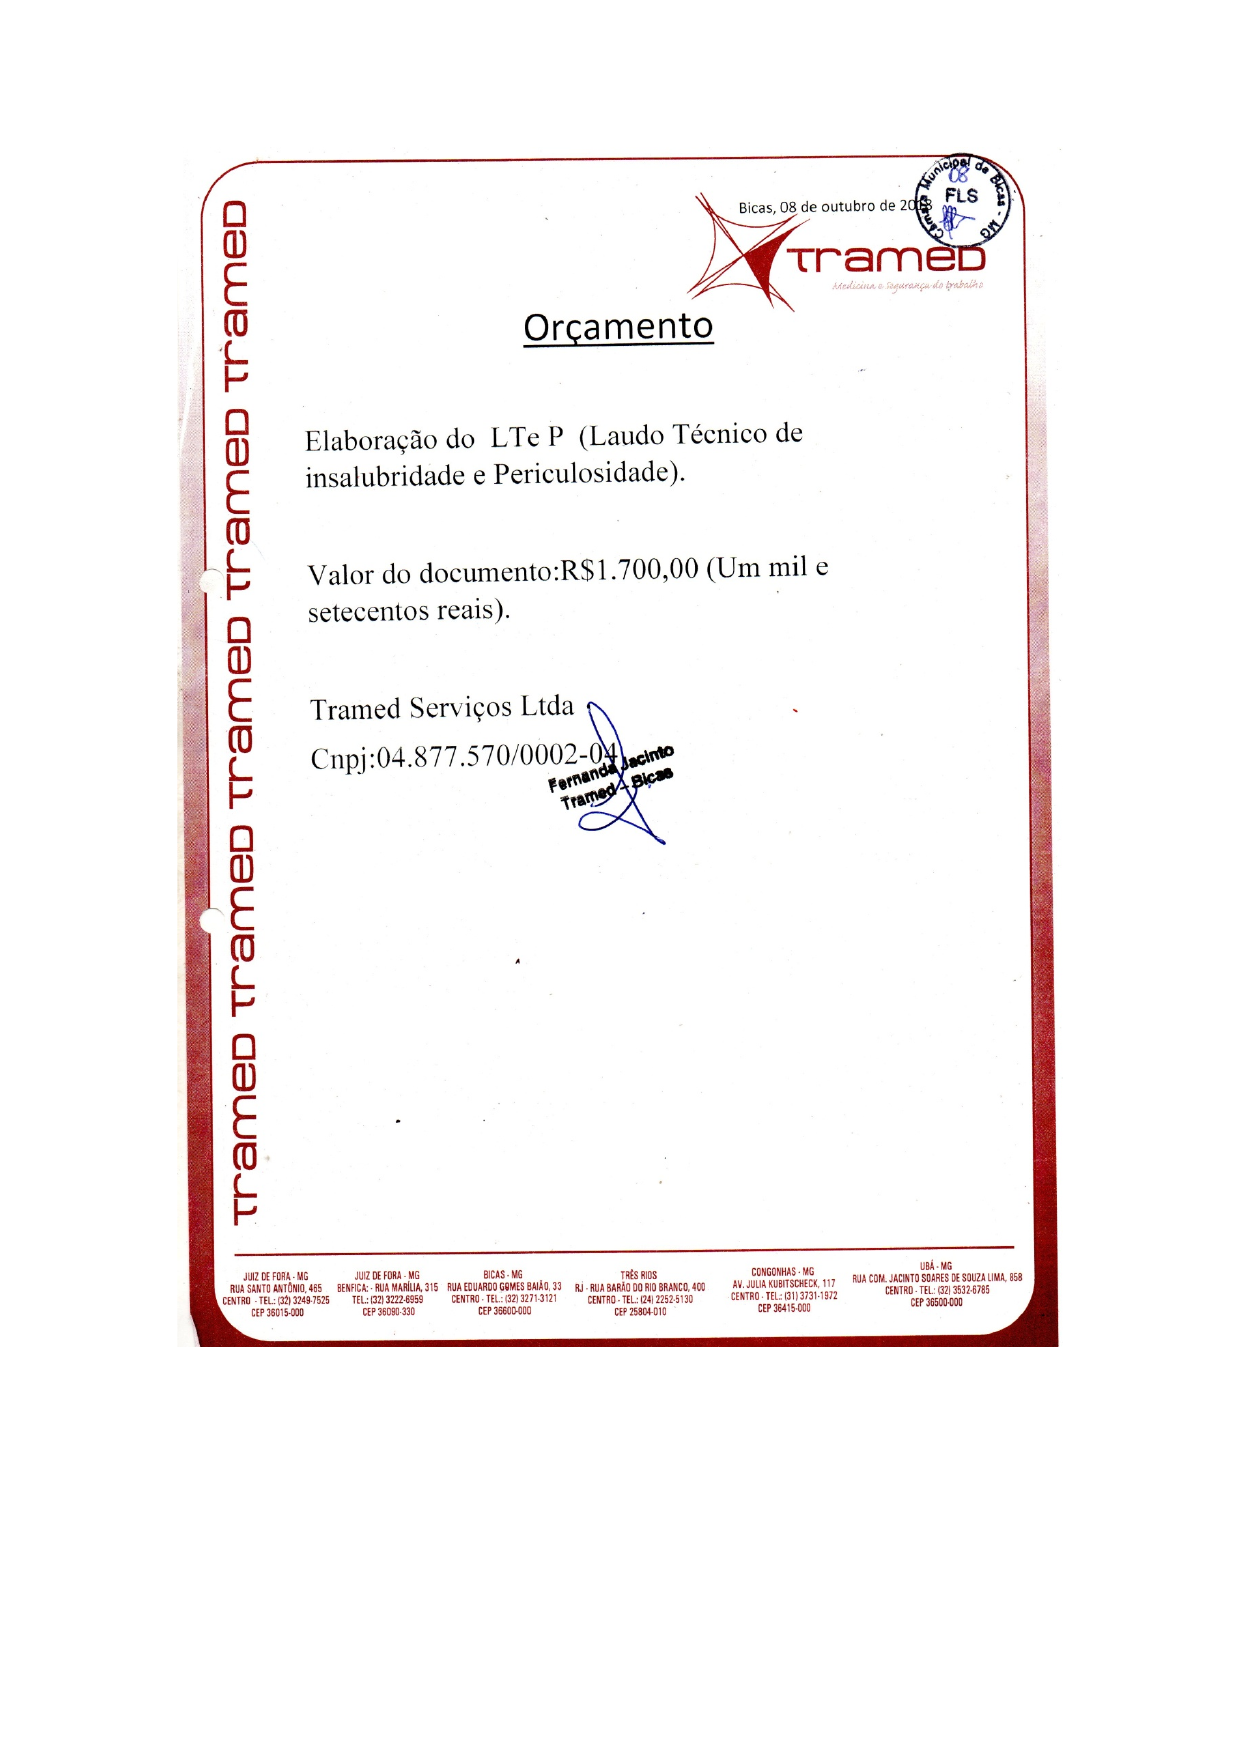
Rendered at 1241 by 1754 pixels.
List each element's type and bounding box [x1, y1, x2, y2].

picture [177, 147, 1063, 1347]
